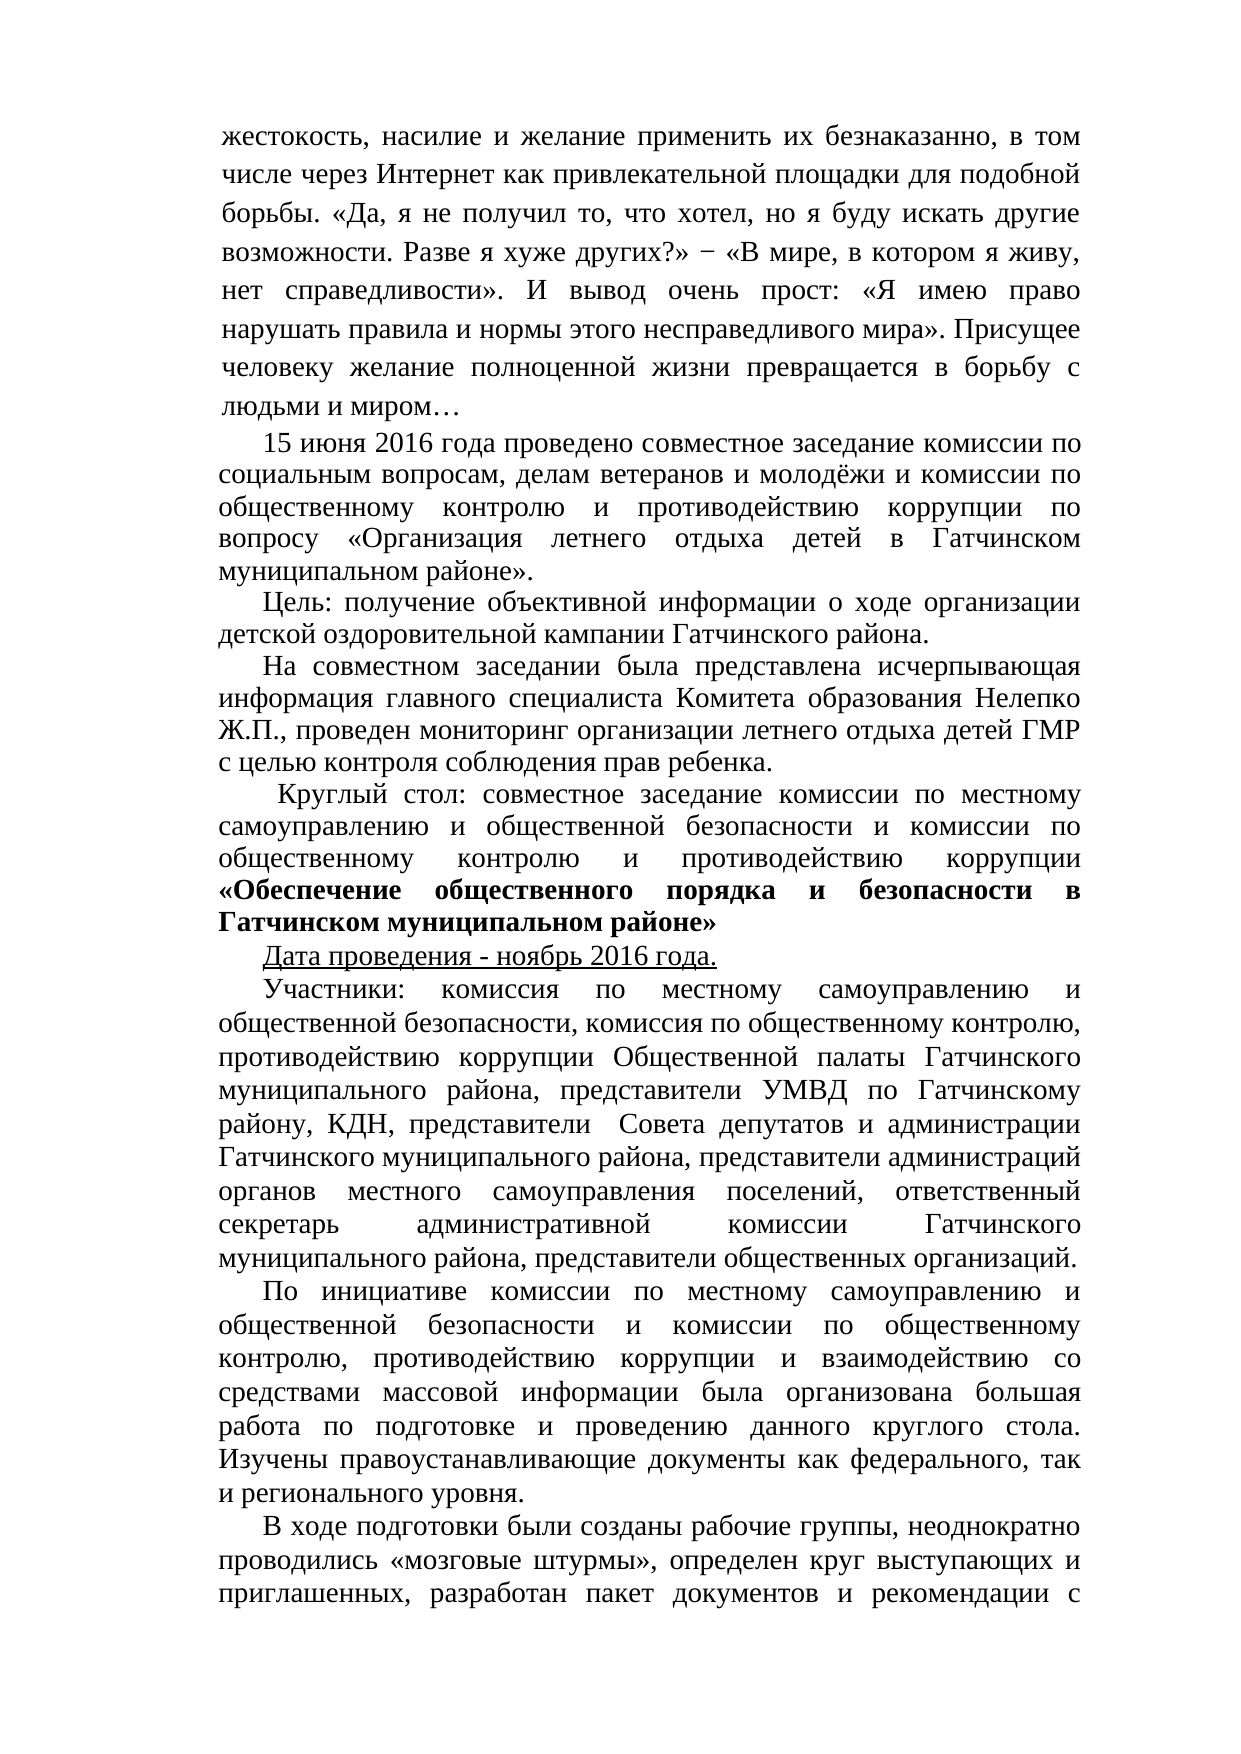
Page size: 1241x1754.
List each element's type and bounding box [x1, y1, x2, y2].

table_header [207, 118, 1093, 1609]
